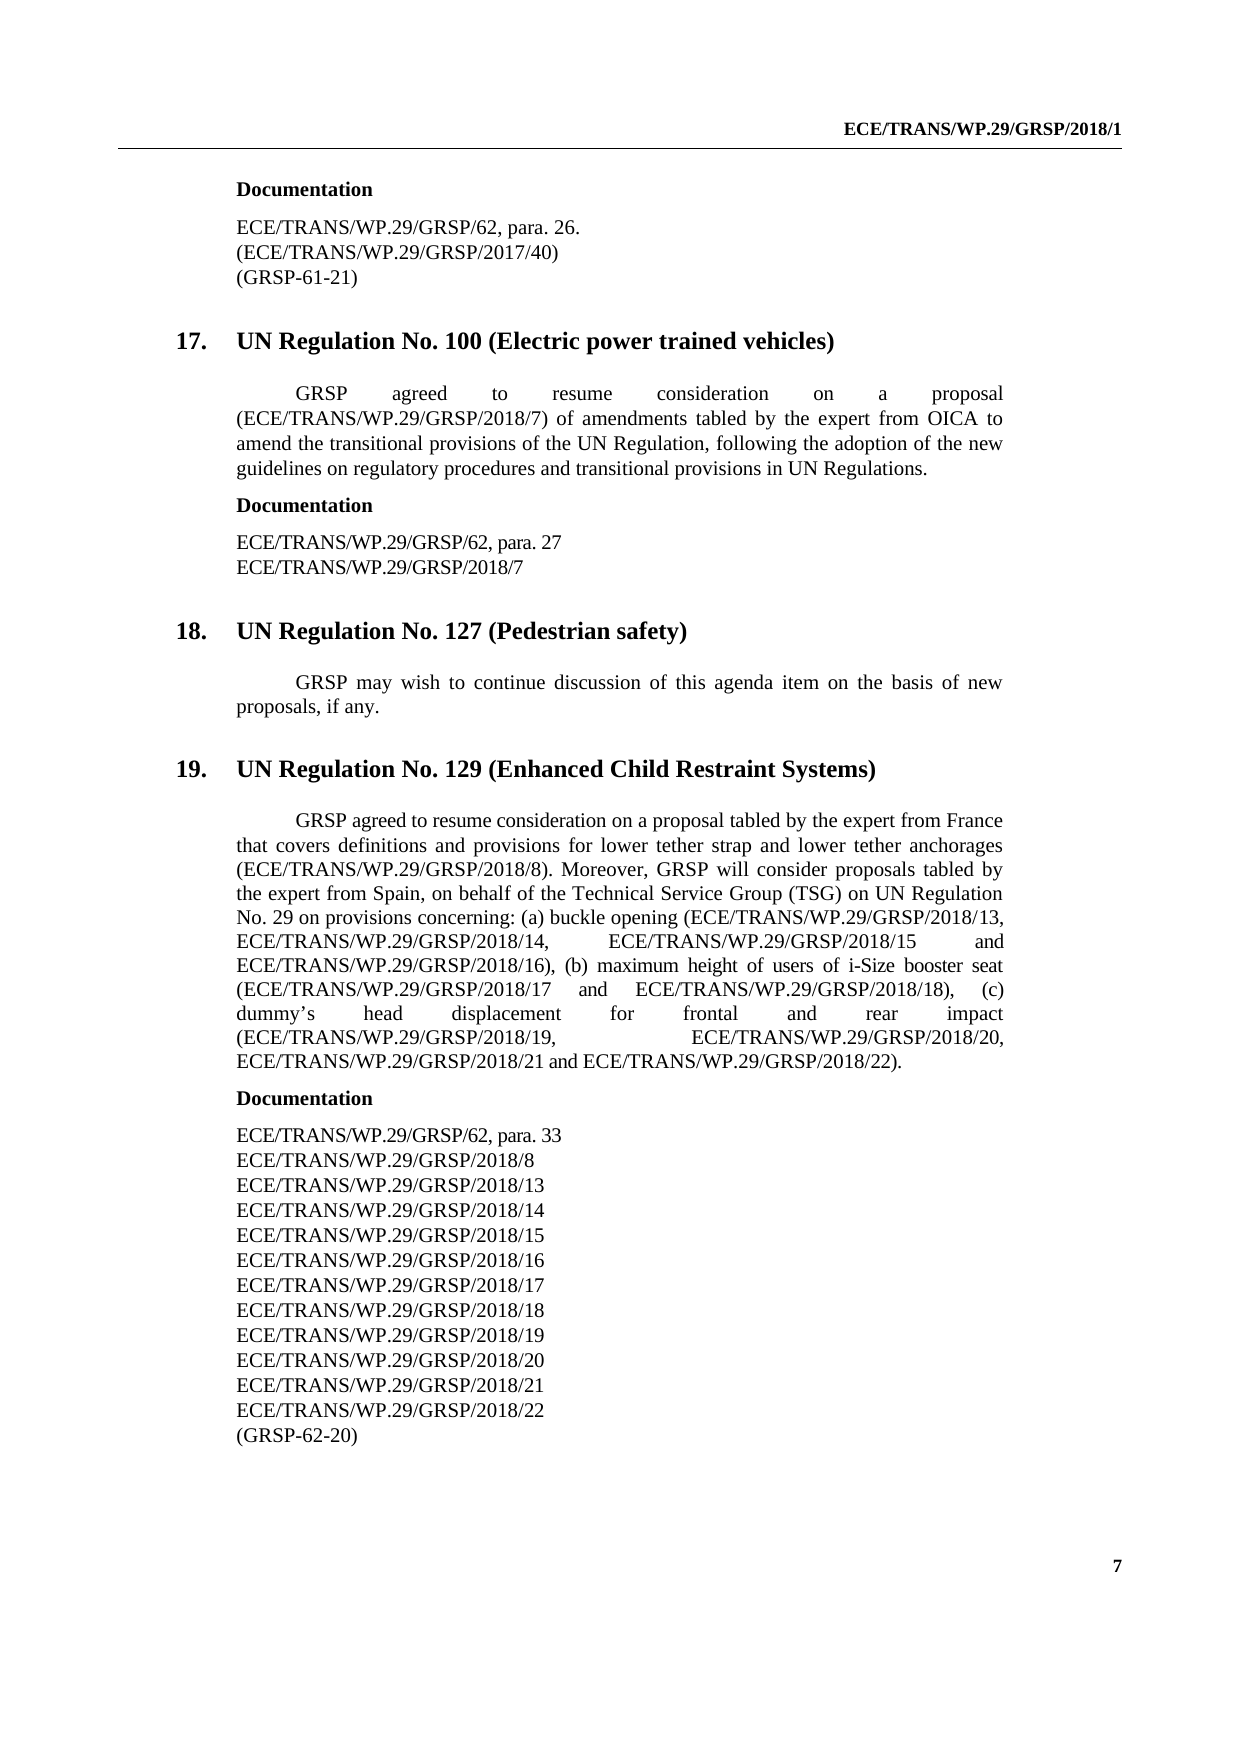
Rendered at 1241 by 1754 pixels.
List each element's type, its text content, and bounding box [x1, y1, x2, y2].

text GRSP may wish to continue discussion of this agenda item on the basis of new proposals, if any. [236, 670, 1004, 718]
text Documentation [236, 492, 1004, 517]
text GRSP agreed to resume consideration on a proposal (ECE/TRANS/WP.29/GRSP/2018/7) of amendments tabled by the expert from OICA to amend the transitional provisions of the UN Regulation, following the adoption of the new guidelines on regulatory procedures and transitional provisions in UN Regulations. [236, 380, 1004, 480]
text 18. UN Regulation No. 127 (Pedestrian safety) [118, 617, 1004, 645]
text 17. UN Regulation No. 100 (Electric power trained vehicles) [118, 326, 1004, 355]
text ECE/TRANS/WP.29/GRSP/62, para. 27 ECE/TRANS/WP.29/GRSP/2018/7 [236, 529, 1004, 579]
text GRSP agreed to resume consideration on a proposal tabled by the expert from France that covers definitions and provisions for lower tether strap and lower tether anchorages (ECE/TRANS/WP.29/GRSP/2018/8). Moreover, GRSP will consider proposals tabled by the expert from Spain, on behalf of the Technical Service Group (TSG) on UN Regulation No. 29 on provisions concerning: (a) buckle opening (ECE/TRANS/WP.29/GRSP/2018/13, ECE/TRANS/WP.29/GRSP/2018/14, ECE/TRANS/WP.29/GRSP/2018/15 and ECE/TRANS/WP.29/GRSP/2018/16), (b) maximum height of users of i-Size booster seat (ECE/TRANS/WP.29/GRSP/2018/17 and ECE/TRANS/WP.29/GRSP/2018/18), (c) dummy’s head displacement for frontal and rear impact (ECE/TRANS/WP.29/GRSP/2018/19, ECE/TRANS/WP.29/GRSP/2018/20, ECE/TRANS/WP.29/GRSP/2018/21 and ECE/TRANS/WP.29/GRSP/2018/22). [236, 808, 1004, 1073]
text 19. UN Regulation No. 129 (Enhanced Child Restraint Systems) [118, 755, 1004, 783]
text Documentation [236, 1086, 1004, 1110]
text ECE/TRANS/WP.29/GRSP/62, para. 26. (ECE/TRANS/WP.29/GRSP/2017/40) (GRSP-61-21) [236, 214, 1004, 289]
text Documentation [236, 177, 1004, 201]
text ECE/TRANS/WP.29/GRSP/62, para. 33 ECE/TRANS/WP.29/GRSP/2018/8 ECE/TRANS/WP.29/GRSP/2018/13 ECE/TRANS/WP.29/GRSP/2018/14 ECE/TRANS/WP.29/GRSP/2018/15 ECE/TRANS/WP.29/GRSP/2018/16 ECE/TRANS/WP.29/GRSP/2018/17 ECE/TRANS/WP.29/GRSP/2018/18 ECE/TRANS/WP.29/GRSP/2018/19 ECE/TRANS/WP.29/GRSP/2018/20 ECE/TRANS/WP.29/GRSP/2018/21 ECE/TRANS/WP.29/GRSP/2018/22 (GRSP-62-20) [236, 1122, 1004, 1447]
